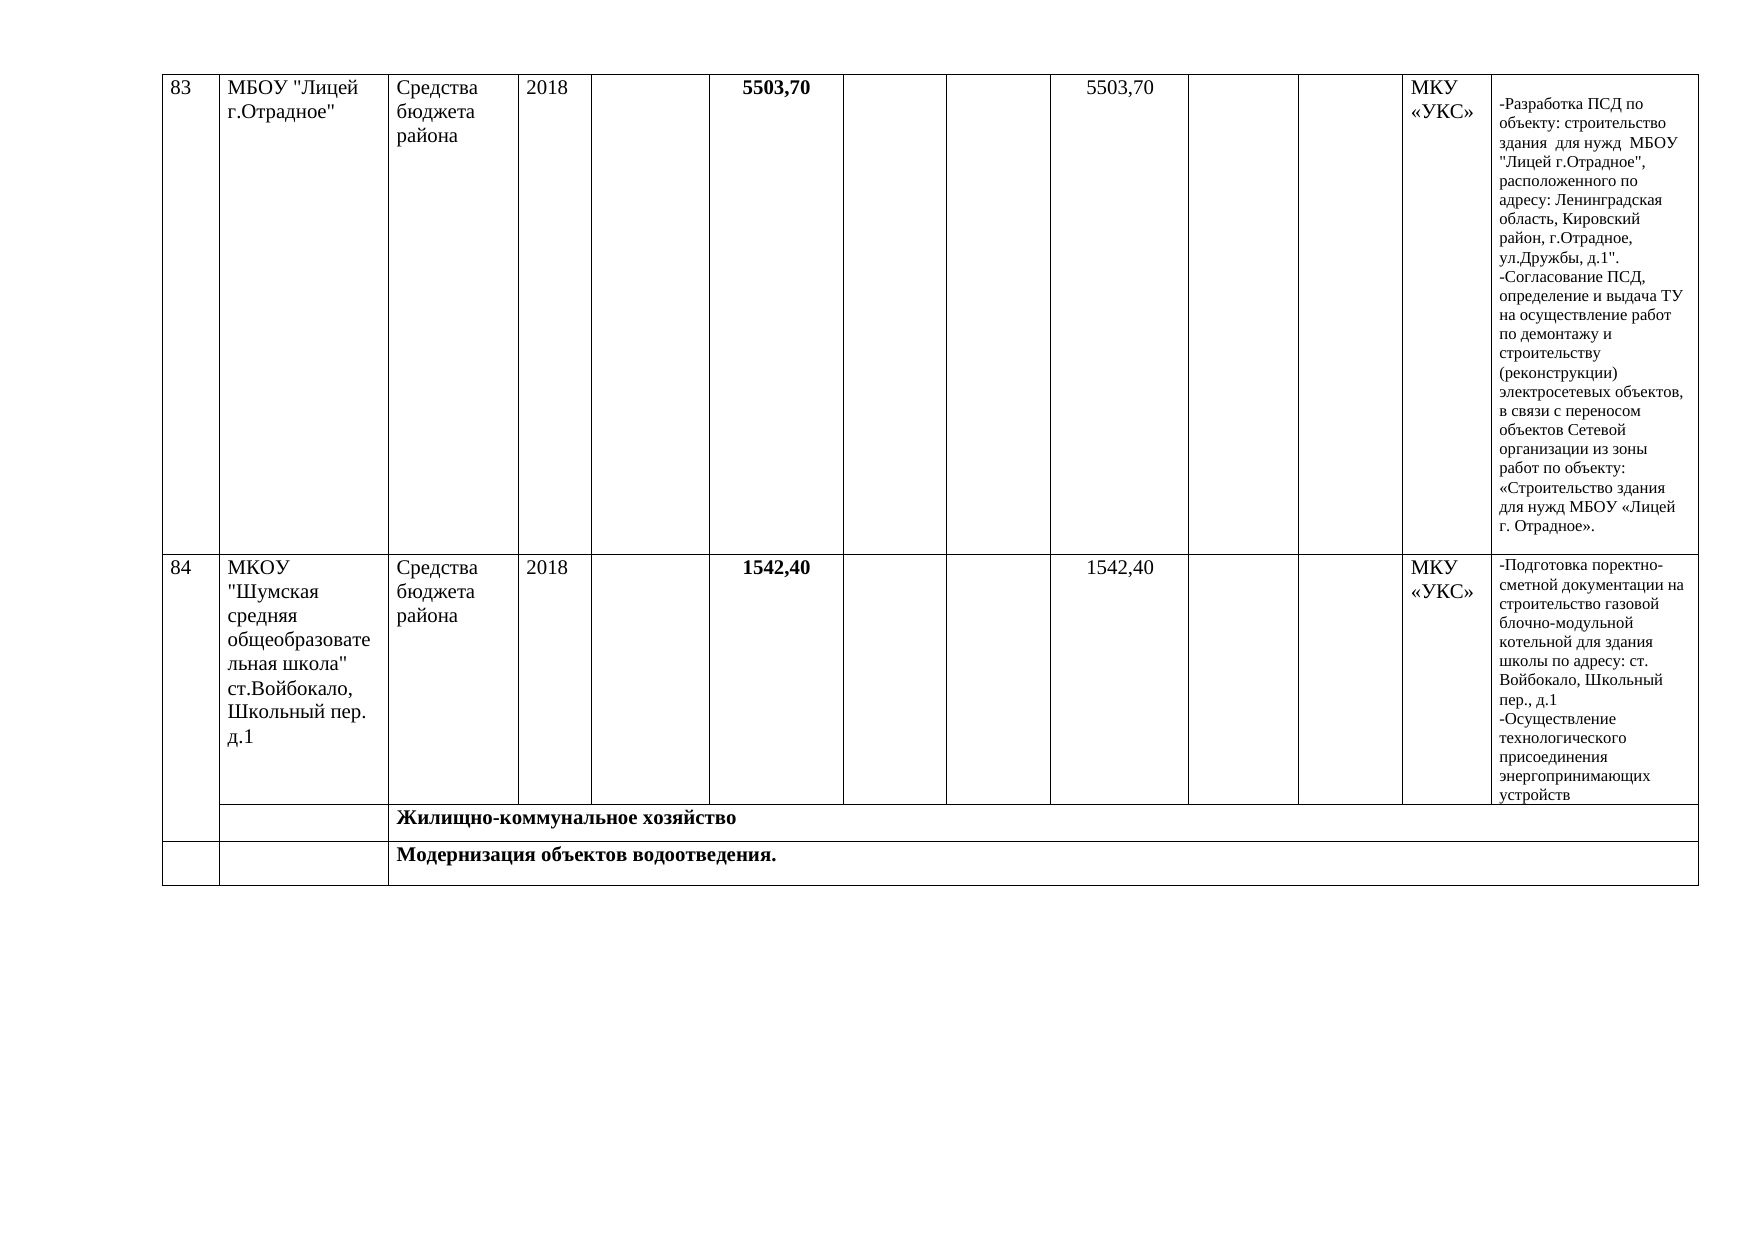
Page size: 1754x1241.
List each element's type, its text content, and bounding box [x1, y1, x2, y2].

table_cell [1299, 555, 1402, 804]
table_cell 5503,70 [1051, 75, 1188, 554]
table_cell 5503,70 [710, 75, 843, 554]
table_cell МКОУ "Шумская средняя общеобразовательная школа" ст.Войбокало, Школьный пер. д.1 [220, 555, 388, 804]
table_cell [163, 804, 219, 841]
table_cell [592, 75, 709, 554]
table_cell [1189, 75, 1298, 554]
table_cell [947, 75, 1050, 554]
table_cell 1542,40 [1051, 555, 1188, 804]
table_cell [844, 75, 946, 554]
table_cell [1299, 75, 1402, 554]
table_cell [220, 842, 388, 885]
table_cell -Подготовка поректно-сметной документации на строительство газовой блочно-модульной котельной для здания школы по адресу: ст. Войбокало, Школьный пер., д.1 -Осуществление технологического присоединения энергопринимающих устройств [1492, 555, 1698, 804]
table_cell Модернизация объектов водоотведения. [389, 842, 1698, 885]
table_cell 83 [163, 75, 219, 554]
table_cell 2018 [519, 555, 591, 804]
table_cell [163, 842, 219, 885]
table_cell [1189, 555, 1298, 804]
table_cell [592, 555, 709, 804]
table_cell -Разработка ПСД по объекту: строительство здания для нужд МБОУ "Лицей г.Отрадное", расположенного по адресу: Ленинградская область, Кировский район, г.Отрадное, ул.Дружбы, д.1". -Согласование ПСД, определение и выдача ТУ на осуществление работ по демонтажу и строительству (реконструкции) электросетевых объектов, в связи с переносом объектов Сетевой организации из зоны работ по объекту: «Строительство здания для нужд МБОУ «Лицей г. Отрадное». [1492, 75, 1698, 554]
table_cell [844, 555, 946, 804]
table_cell 1542,40 [710, 555, 843, 804]
table_cell 2018 [519, 75, 591, 554]
table_cell Средства бюджета района [389, 555, 518, 804]
table_cell Жилищно-коммунальное хозяйство [389, 805, 1698, 841]
table_cell МКУ «УКС» [1403, 75, 1491, 554]
table_cell 84 [163, 555, 219, 804]
table_cell [947, 555, 1050, 804]
table_cell МБОУ "Лицей г.Отрадное" [220, 75, 388, 554]
table_cell МКУ «УКС» [1403, 555, 1491, 804]
table_cell [220, 805, 388, 841]
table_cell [389, 75, 518, 554]
